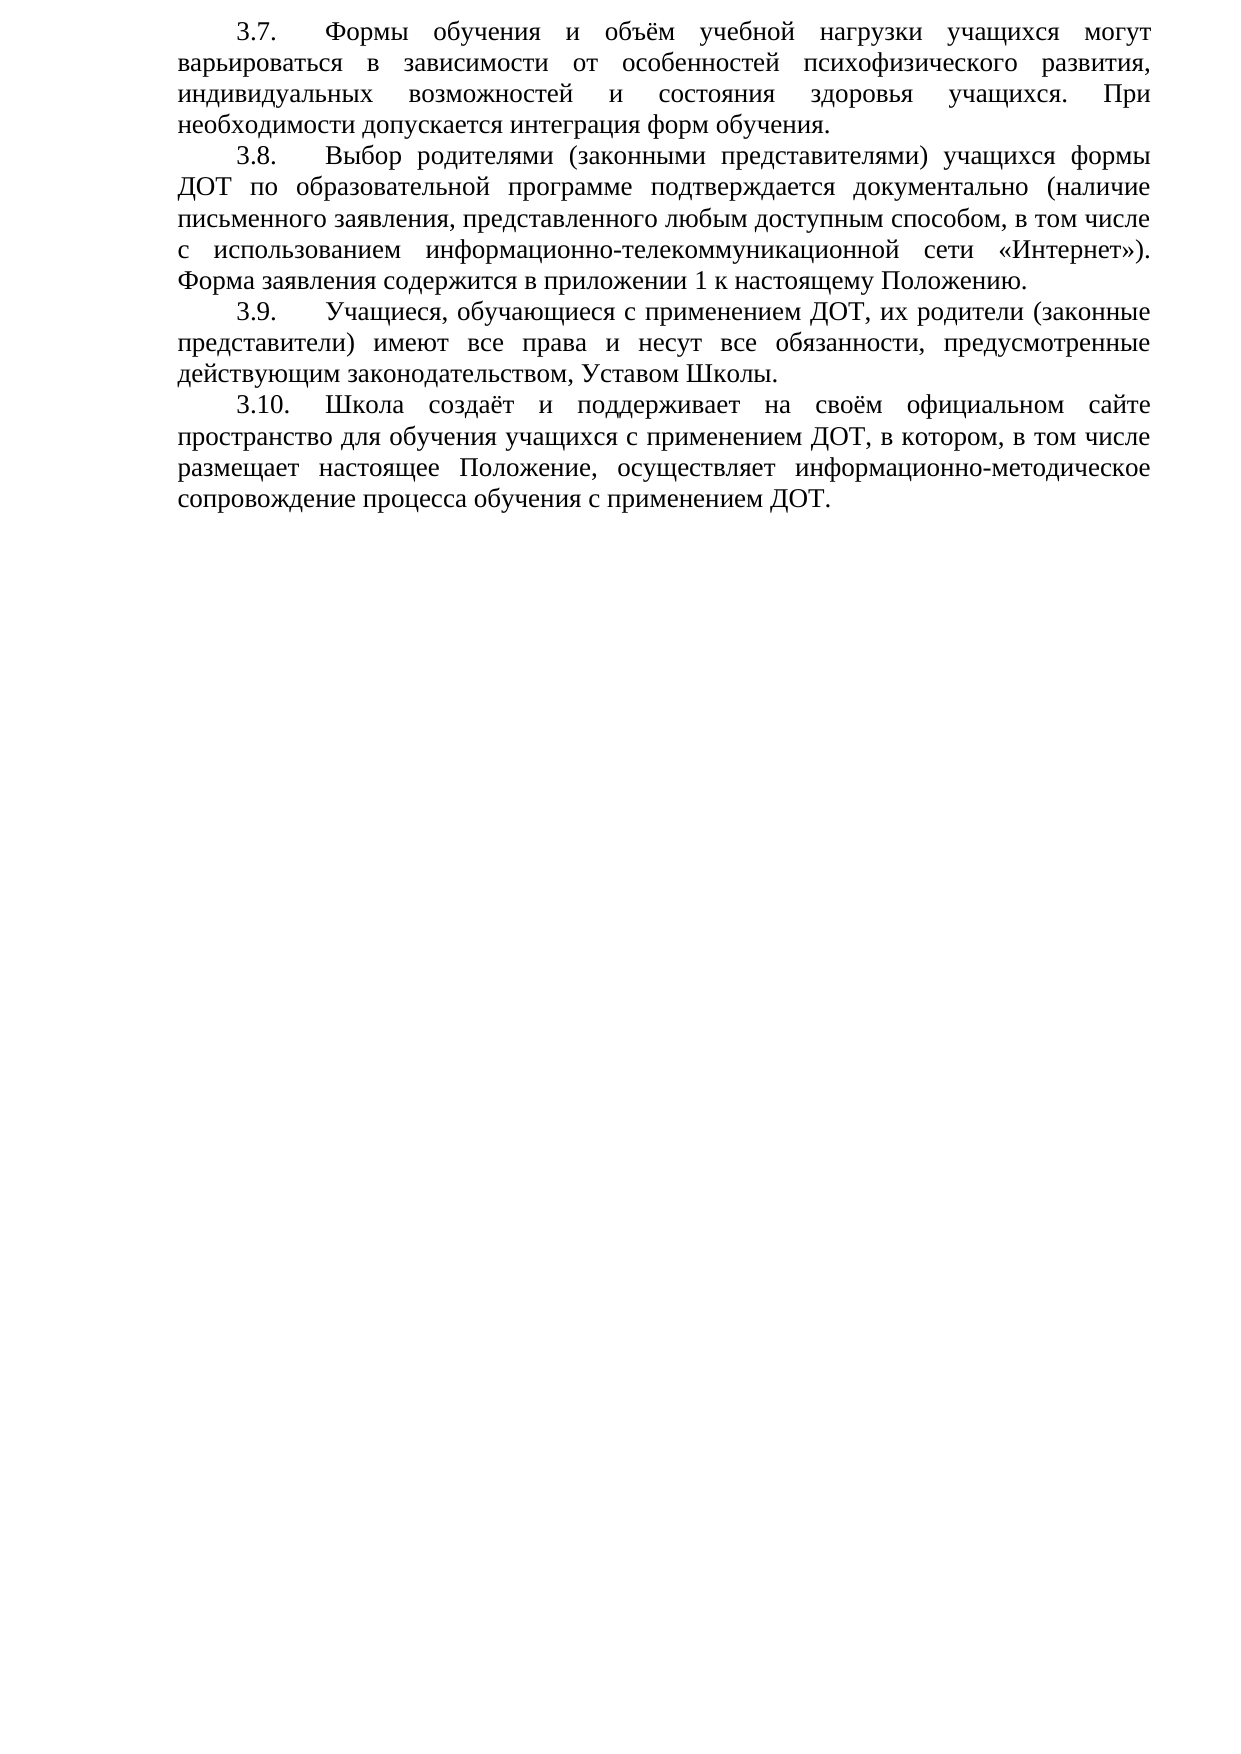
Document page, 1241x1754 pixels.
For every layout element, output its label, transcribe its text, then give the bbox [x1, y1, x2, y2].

list Выбор родителями (законными представителями) учащихся формы ДОТ по образовательной программе подтверждается документально (наличие письменного заявления, представленного любым доступным способом, в том числе с использованием информационно-телекоммуникационной сети «Интернет»). Форма заявления содержится в приложении 1 к настоящему Положению. [177, 139, 1152, 295]
list Учащиеся, обучающиеся с применением ДОТ, их родители (законные представители) имеют все права и несут все обязанности, предусмотренные действующим законодательством, Уставом Школы. [177, 295, 1152, 388]
list Формы обучения и объём учебной нагрузки учащихся могут варьироваться в зависимости от особенностей психофизического развития, индивидуальных возможностей и состояния здоровья учащихся. При необходимости допускается интеграция форм обучения. [177, 15, 1152, 139]
list Школа создаёт и поддерживает на своём официальном сайте пространство для обучения учащихся с применением ДОТ, в котором, в том числе размещает настоящее Положение, осуществляет информационно-методическое сопровождение процесса обучения с применением ДОТ. [177, 388, 1152, 513]
